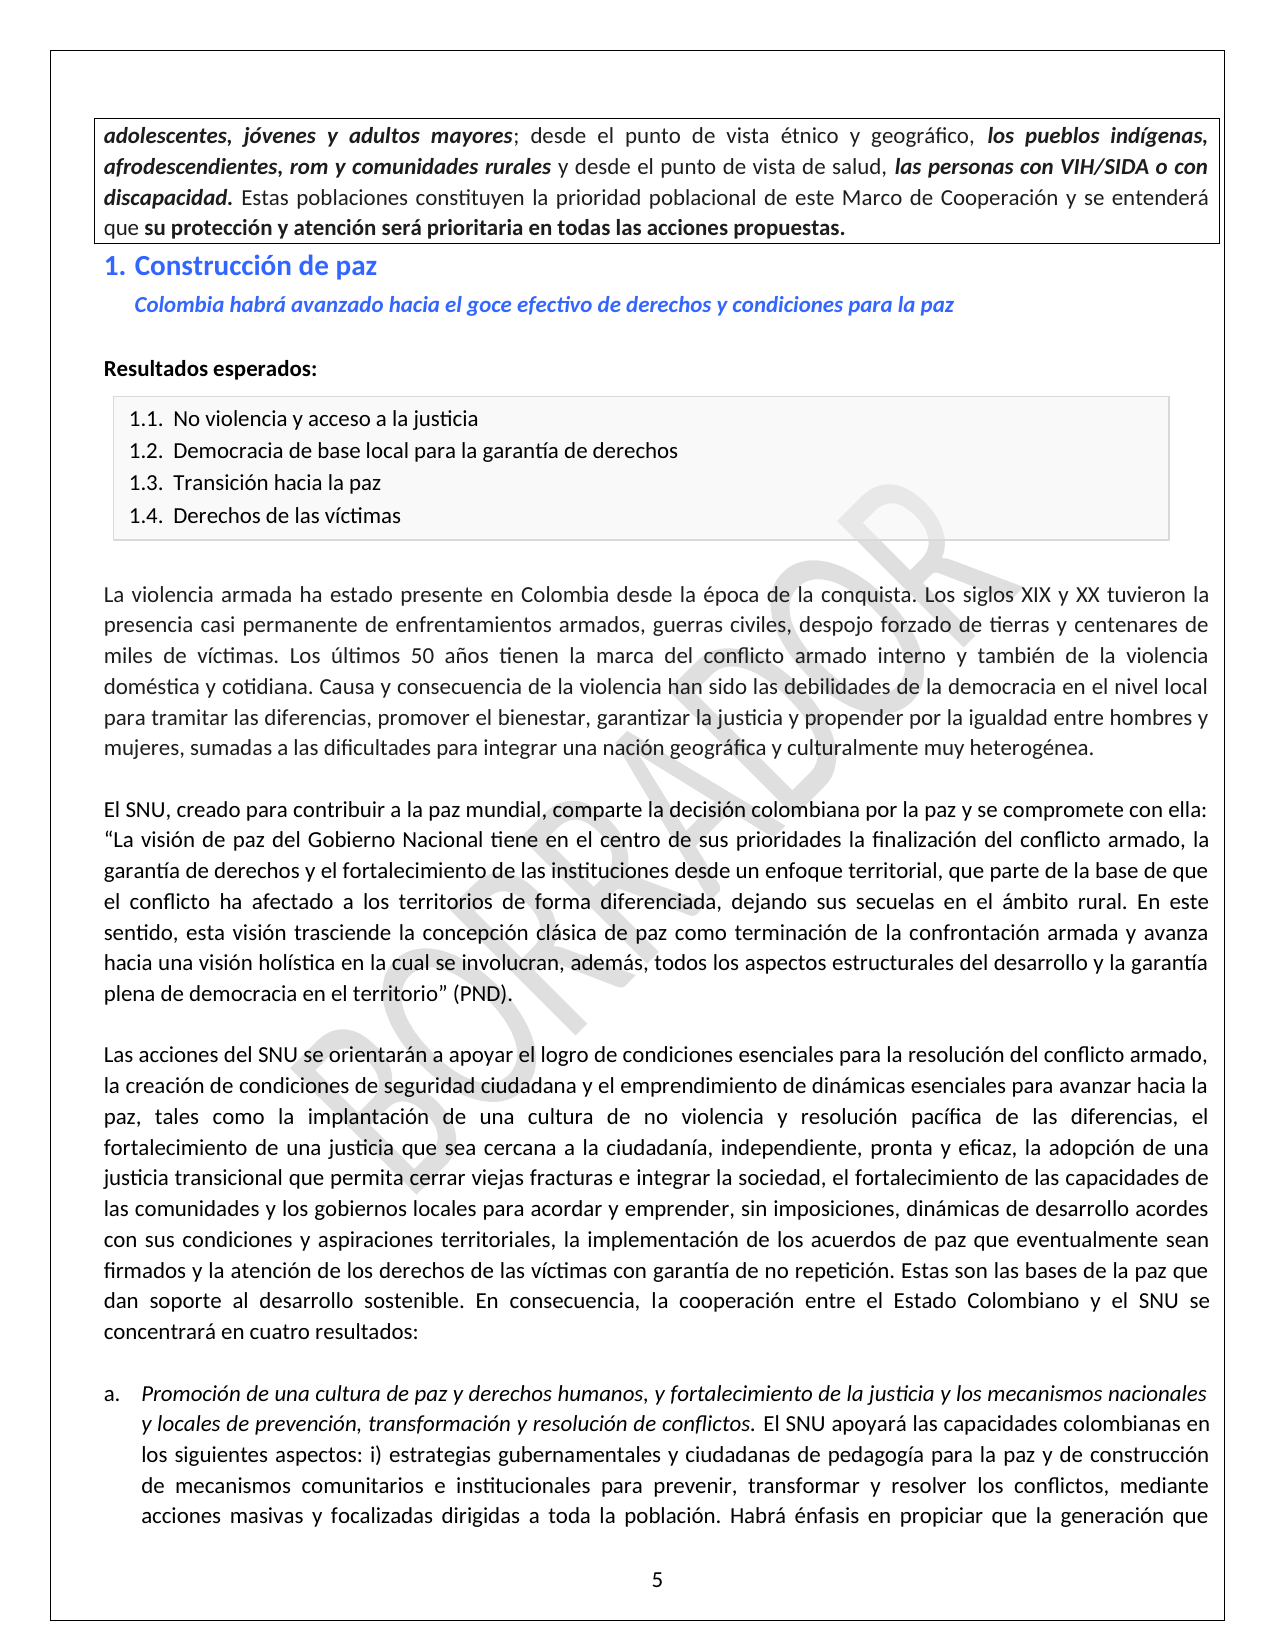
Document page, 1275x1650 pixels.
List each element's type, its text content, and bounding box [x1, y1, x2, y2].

text Colombia habrá avanzado hacia el goce efectivo de derechos y condiciones para la paz [103, 290, 1211, 318]
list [103, 1379, 1211, 1529]
text El SNU, creado para contribuir a la paz mundial, comparte la decisión colombiana por la paz y se compromete con ella: “La visión de paz del Gobierno Nacional tiene en el centro de sus prioridades la finalización del conflicto armado, la garantía de derechos y el fortalecimiento de las instituciones desde un enfoque territorial, que parte de la base de que el conflicto ha afectado a los territorios de forma diferenciada, dejando sus secuelas en el ámbito rural. En este sentido, esta visión trasciende la concepción clásica de paz como terminación de la confrontación armada y avanza hacia una visión holística en la cual se involucran, además, todos los aspectos estructurales del desarrollo y la garantía plena de democracia en el territorio” (PND). [103, 795, 1211, 1007]
list La violencia armada ha estado presente en Colombia desde la época de la conquista. Los siglos XIX y XX tuvieron la presencia casi permanente de enfrentamientos armados, guerras civiles, despojo forzado de tierras y centenares de miles de víctimas. Los últimos 50 años tienen la marca del conflicto armado interno y también de la violencia doméstica y cotidiana. Causa y consecuencia de la violencia han sido las debilidades de la democracia en el nivel local para tramitar las diferencias, promover el bienestar, garantizar la justicia y propender por la igualdad entre hombres y mujeres, sumadas a las dificultades para integrar una nación geográfica y culturalmente muy heterogénea. [103, 580, 1211, 761]
text 1. Construcción de paz [103, 247, 1211, 283]
text Resultados esperados: [103, 354, 1211, 382]
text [95, 119, 1219, 243]
text Las acciones del SNU se orientarán a apoyar el logro de condiciones esenciales para la resolución del conflicto armado, la creación de condiciones de seguridad ciudadana y el emprendimiento de dinámicas esenciales para avanzar hacia la paz, tales como la implantación de una cultura de no violencia y resolución pacífica de las diferencias, el fortalecimiento de una justicia que sea cercana a la ciudadanía, independiente, pronta y eficaz, la adopción de una justicia transicional que permita cerrar viejas fracturas e integrar la sociedad, el fortalecimiento de las capacidades de las comunidades y los gobiernos locales para acordar y emprender, sin imposiciones, dinámicas de desarrollo acordes con sus condiciones y aspiraciones territoriales, la implementación de los acuerdos de paz que eventualmente sean firmados y la atención de los derechos de las víctimas con garantía de no repetición. Estas son las bases de la paz que dan soporte al desarrollo sostenible. En consecuencia, la cooperación entre el Estado Colombiano y el SNU se concentrará en cuatro resultados: [103, 1041, 1211, 1345]
